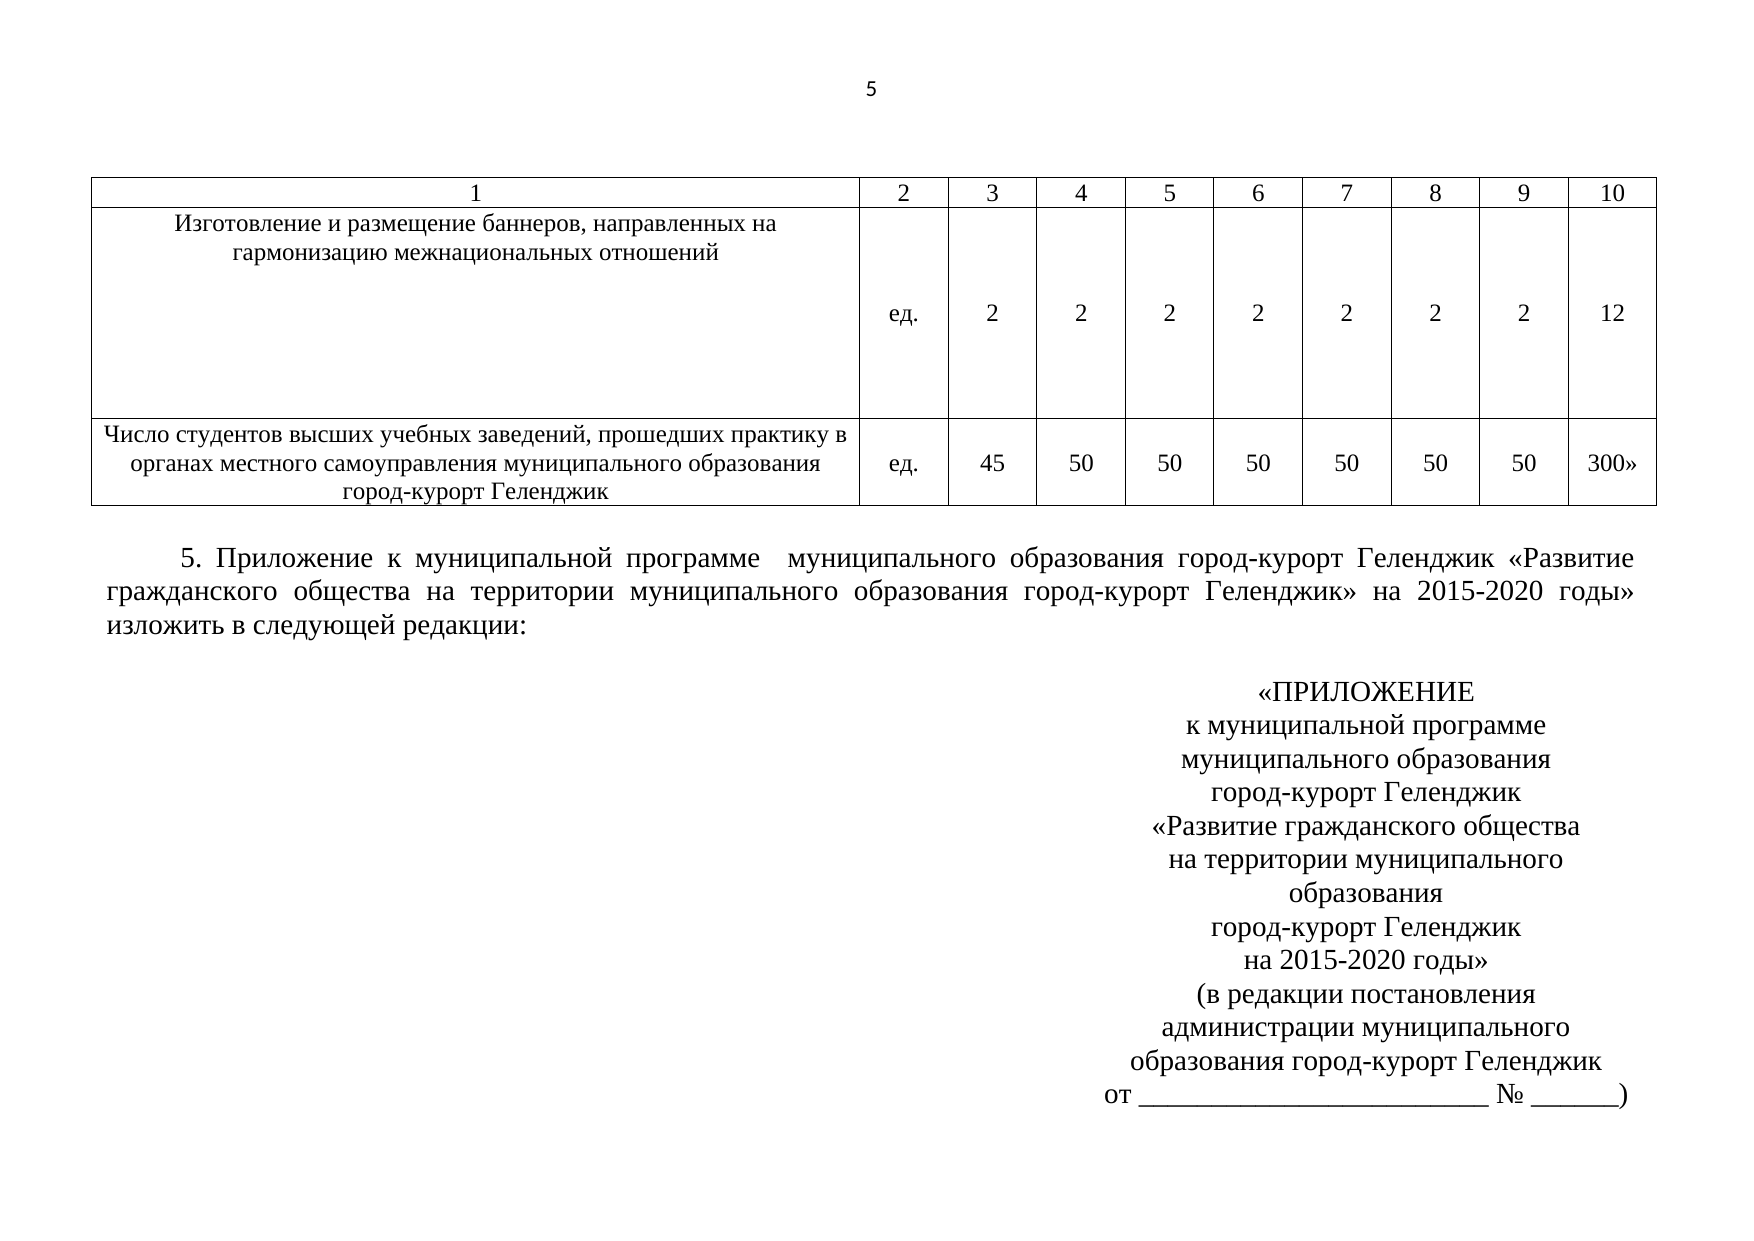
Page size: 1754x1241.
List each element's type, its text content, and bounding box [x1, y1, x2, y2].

table_cell 50 [1303, 419, 1391, 505]
table_cell 50 [1126, 419, 1213, 505]
text «ПРИЛОЖЕНИЕ [1096, 674, 1636, 707]
table_cell 2 [1480, 208, 1568, 418]
table_cell ед. [860, 208, 948, 418]
table_header 2 [860, 178, 948, 207]
text на территории муниципального образования [1096, 842, 1636, 909]
table_header 5 [1126, 178, 1213, 207]
text администрации муниципального [1096, 1009, 1636, 1043]
text «Развитие гражданского общества [1096, 808, 1636, 842]
table_cell 50 [1480, 419, 1568, 505]
text город-курорт Геленджик [1096, 909, 1636, 942]
table_cell 45 [949, 419, 1036, 505]
table_cell 2 [1037, 208, 1125, 418]
text образования город-курорт Геленджик [1096, 1043, 1636, 1076]
table_cell 2 [1126, 208, 1213, 418]
text город-курорт Геленджик [1096, 774, 1636, 808]
text муниципального образования [1096, 741, 1636, 774]
table_header 4 [1037, 178, 1125, 207]
table_cell 12 [1569, 208, 1656, 418]
table_cell 50 [1214, 419, 1302, 505]
text к муниципальной программе [1096, 707, 1636, 741]
table_header 3 [949, 178, 1036, 207]
table_header 1 [92, 178, 859, 207]
table_header 10 [1569, 178, 1656, 207]
table_cell 2 [1392, 208, 1479, 418]
text (в редакции постановления [1096, 976, 1636, 1009]
table_cell 50 [1392, 419, 1479, 505]
table_cell 50 [1037, 419, 1125, 505]
text от ________________________ № ______) [1096, 1076, 1636, 1110]
table_header 6 [1214, 178, 1302, 207]
table_header 9 [1480, 178, 1568, 207]
table_cell 2 [1303, 208, 1391, 418]
table_cell ед. [860, 419, 948, 505]
table_header 7 [1303, 178, 1391, 207]
table_cell Число студентов высших учебных заведений, прошедших практику в органах местного самоуправления муниципального образования город-курорт Геленджик [92, 419, 859, 505]
table_cell 2 [949, 208, 1036, 418]
table_cell Изготовление и размещение баннеров, направленных на гармонизацию межнациональных отношений [92, 208, 859, 418]
table_header 8 [1392, 178, 1479, 207]
text 5. Приложение к муниципальной программе муниципального образования город-курорт Геленджик «Развитие гражданского общества на территории муниципального образования город-курорт Геленджик» на 2015-2020 годы» изложить в следующей редакции: [106, 540, 1636, 640]
table_cell 2 [1214, 208, 1302, 418]
text на 2015-2020 годы» [1096, 942, 1636, 976]
table_cell 300» [1569, 419, 1656, 505]
